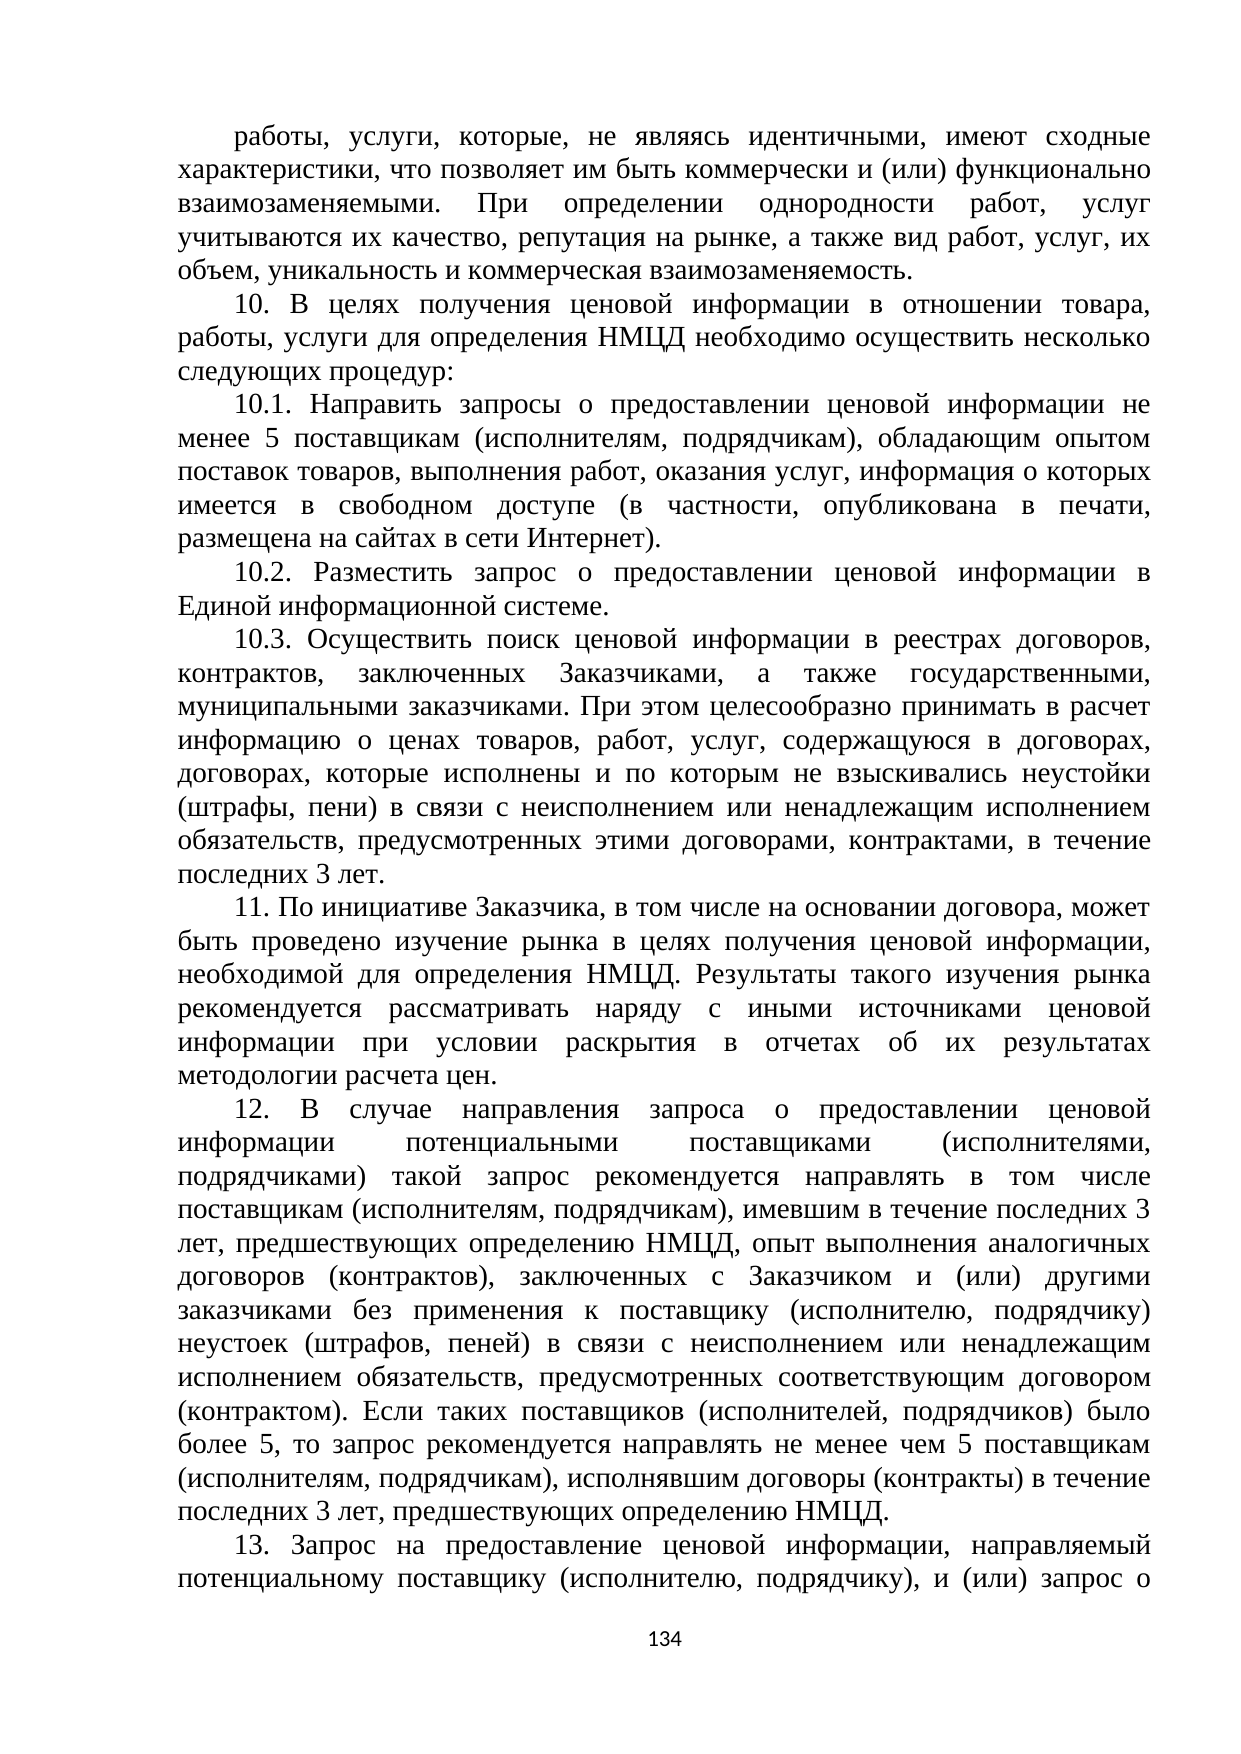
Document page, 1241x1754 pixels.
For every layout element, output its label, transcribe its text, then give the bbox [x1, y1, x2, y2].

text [177, 1527, 1152, 1594]
text 10. В целях получения ценовой информации в отношении товара, работы, услуги для определения НМЦД необходимо осуществить несколько следующих процедур: [177, 286, 1152, 386]
text 11. По инициативе Заказчика, в том числе на основании договора, может быть проведено изучение рынка в целях получения ценовой информации, необходимой для определения НМЦД. Результаты такого изучения рынка рекомендуется рассматривать наряду с иными источниками ценовой информации при условии раскрытия в отчетах об их результатах методологии расчета цен. [177, 889, 1152, 1091]
text 10.1. Направить запросы о предоставлении ценовой информации не менее 5 поставщикам (исполнителям, подрядчикам), обладающим опытом поставок товаров, выполнения работ, оказания услуг, информация о которых имеется в свободном доступе (в частности, опубликована в печати, размещена на сайтах в сети Интернет). [177, 386, 1152, 554]
text 12. В случае направления запроса о предоставлении ценовой информации потенциальными поставщиками (исполнителями, подрядчиками) такой запрос рекомендуется направлять в том числе поставщикам (исполнителям, подрядчикам), имевшим в течение последних 3 лет, предшествующих определению НМЦД, опыт выполнения аналогичных договоров (контрактов), заключенных с Заказчиком и (или) другими заказчиками без применения к поставщику (исполнителю, подрядчику) неустоек (штрафов, пеней) в связи с неисполнением или ненадлежащим исполнением обязательств, предусмотренных соответствующим договором (контрактом). Если таких поставщиков (исполнителей, подрядчиков) было более 5, то запрос рекомендуется направлять не менее чем 5 поставщикам (исполнителям, подрядчикам), исполнявшим договоры (контракты) в течение последних 3 лет, предшествующих определению НМЦД. [177, 1091, 1152, 1527]
text 10.2. Разместить запрос о предоставлении ценовой информации в Единой информационной системе. [177, 554, 1152, 621]
text работы, услуги, которые, не являясь идентичными, имеют сходные характеристики, что позволяет им быть коммерчески и (или) функционально взаимозаменяемыми. При определении однородности работ, услуг учитываются их качество, репутация на рынке, а также вид работ, услуг, их объем, уникальность и коммерческая взаимозаменяемость. [177, 118, 1152, 286]
text 10.3. Осуществить поиск ценовой информации в реестрах договоров, контрактов, заключенных Заказчиками, а также государственными, муниципальными заказчиками. При этом целесообразно принимать в расчет информацию о ценах товаров, работ, услуг, содержащуюся в договорах, договорах, которые исполнены и по которым не взыскивались неустойки (штрафы, пени) в связи с неисполнением или ненадлежащим исполнением обязательств, предусмотренных этими договорами, контрактами, в течение последних 3 лет. [177, 621, 1152, 889]
